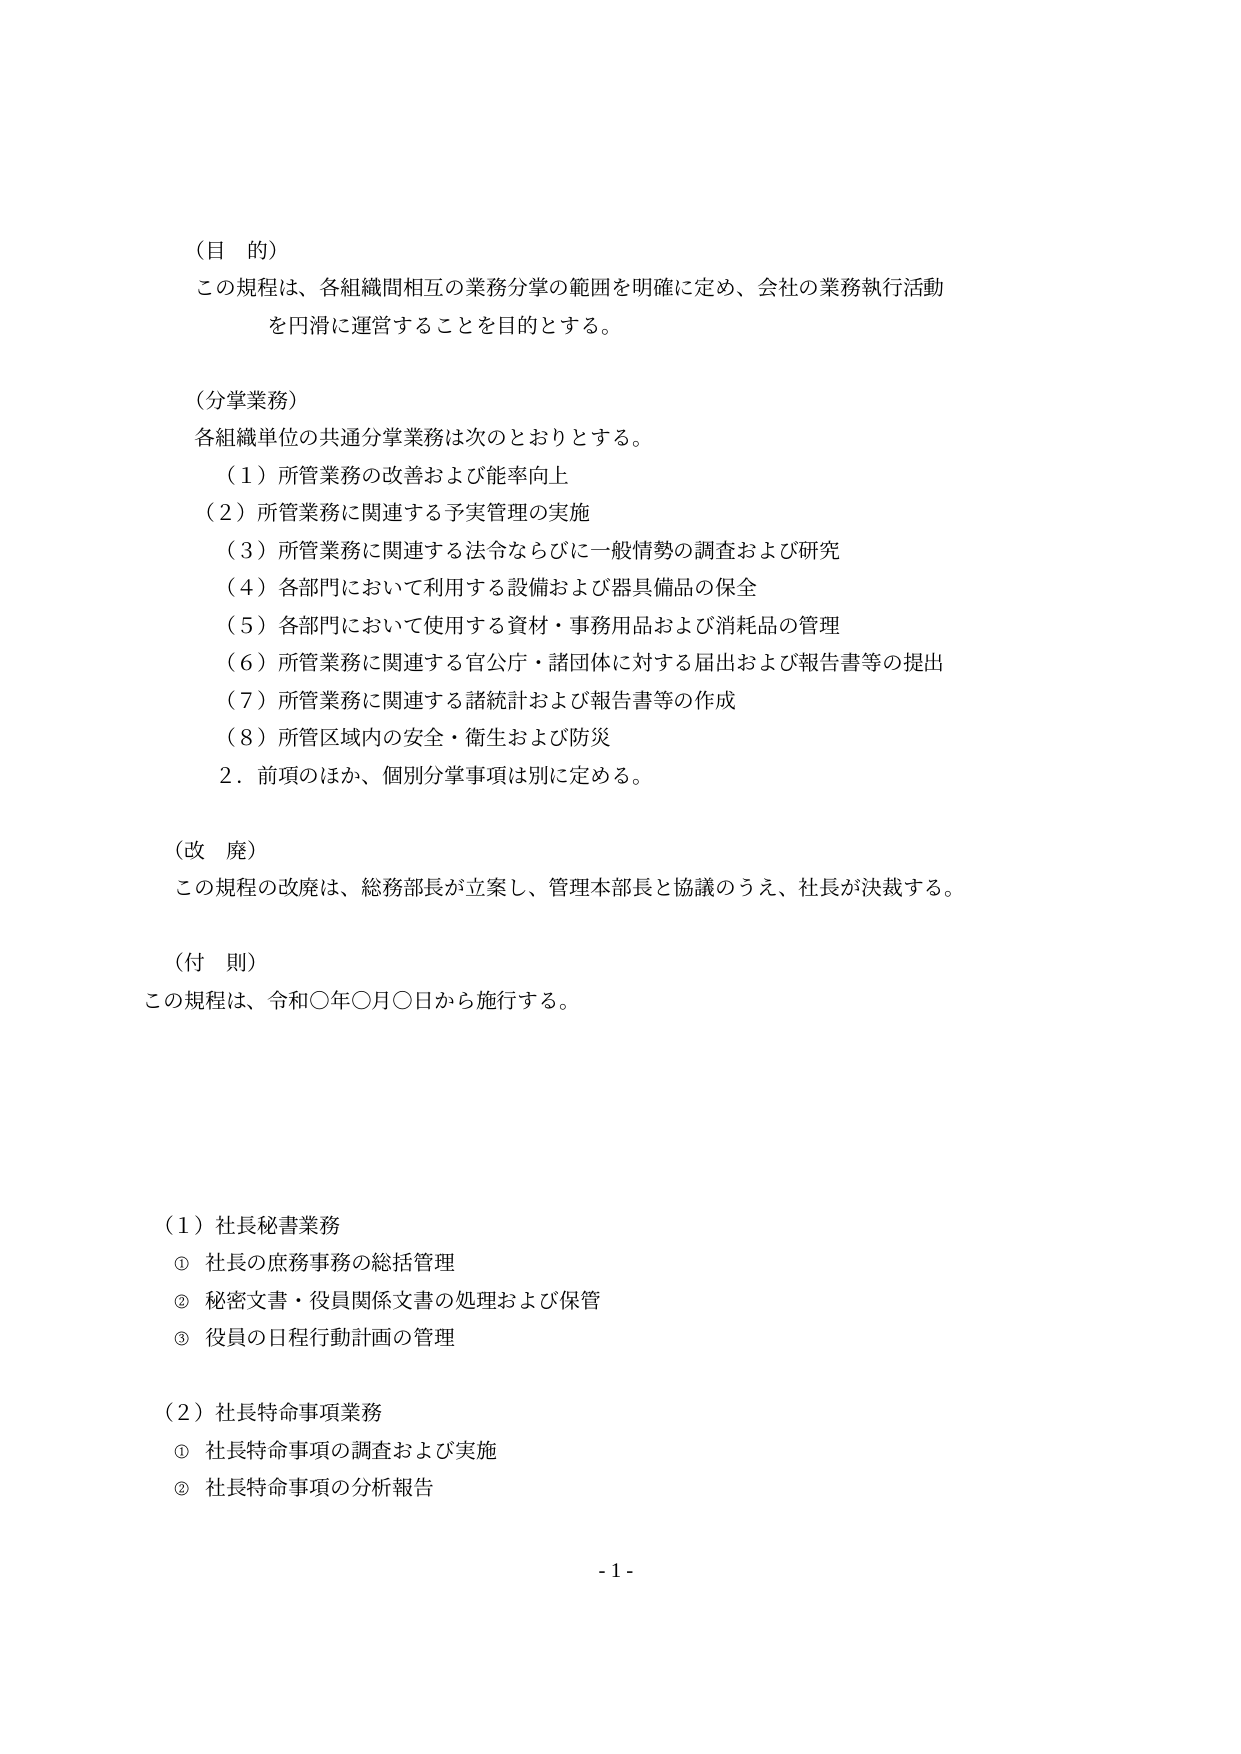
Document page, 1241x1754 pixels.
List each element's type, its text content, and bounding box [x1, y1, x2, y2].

text （目 的） [101, 227, 1131, 264]
text この規程の改廃は、総務部長が立案し、管理本部長と協議のうえ、社長が決裁する。 [101, 864, 1131, 902]
text （３）所管業務に関連する法令ならびに一般情勢の調査および研究 [101, 527, 1131, 564]
text ② 秘密文書・役員関係文書の処理および保管 [101, 1277, 1131, 1314]
text （８）所管区域内の安全・衛生および防災 [101, 714, 1131, 752]
text を円滑に運営することを目的とする。 [101, 302, 1131, 339]
text （４）各部門において利用する設備および器具備品の保全 [101, 564, 1131, 602]
text （２）社長特命事項業務 [101, 1389, 1131, 1427]
text 各組織単位の共通分掌業務は次のとおりとする。 [101, 414, 1131, 452]
text （分掌業務） [101, 377, 1131, 414]
text ２．前項のほか、個別分掌事項は別に定める。 [101, 752, 1131, 789]
text ② 社長特命事項の分析報告 [101, 1464, 1131, 1502]
text ③ 役員の日程行動計画の管理 [101, 1314, 1131, 1352]
text ① 社長の庶務事務の総括管理 [101, 1239, 1131, 1277]
text （５）各部門において使用する資材・事務用品および消耗品の管理 [101, 602, 1131, 639]
text この規程は、令和○年○月○日から施行する。 [101, 977, 1131, 1014]
text （改 廃） [101, 827, 1131, 864]
text （１）所管業務の改善および能率向上 [101, 452, 1131, 489]
text ① 社長特命事項の調査および実施 [101, 1427, 1131, 1464]
text （７）所管業務に関連する諸統計および報告書等の作成 [101, 677, 1131, 714]
text （２）所管業務に関連する予実管理の実施 [101, 489, 1131, 527]
text （付 則） [101, 939, 1131, 977]
text この規程は、各組織間相互の業務分掌の範囲を明確に定め、会社の業務執行活動 [101, 264, 1131, 302]
text （６）所管業務に関連する官公庁・諸団体に対する届出および報告書等の提出 [101, 639, 1131, 677]
text （１）社長秘書業務 [101, 1202, 1131, 1239]
